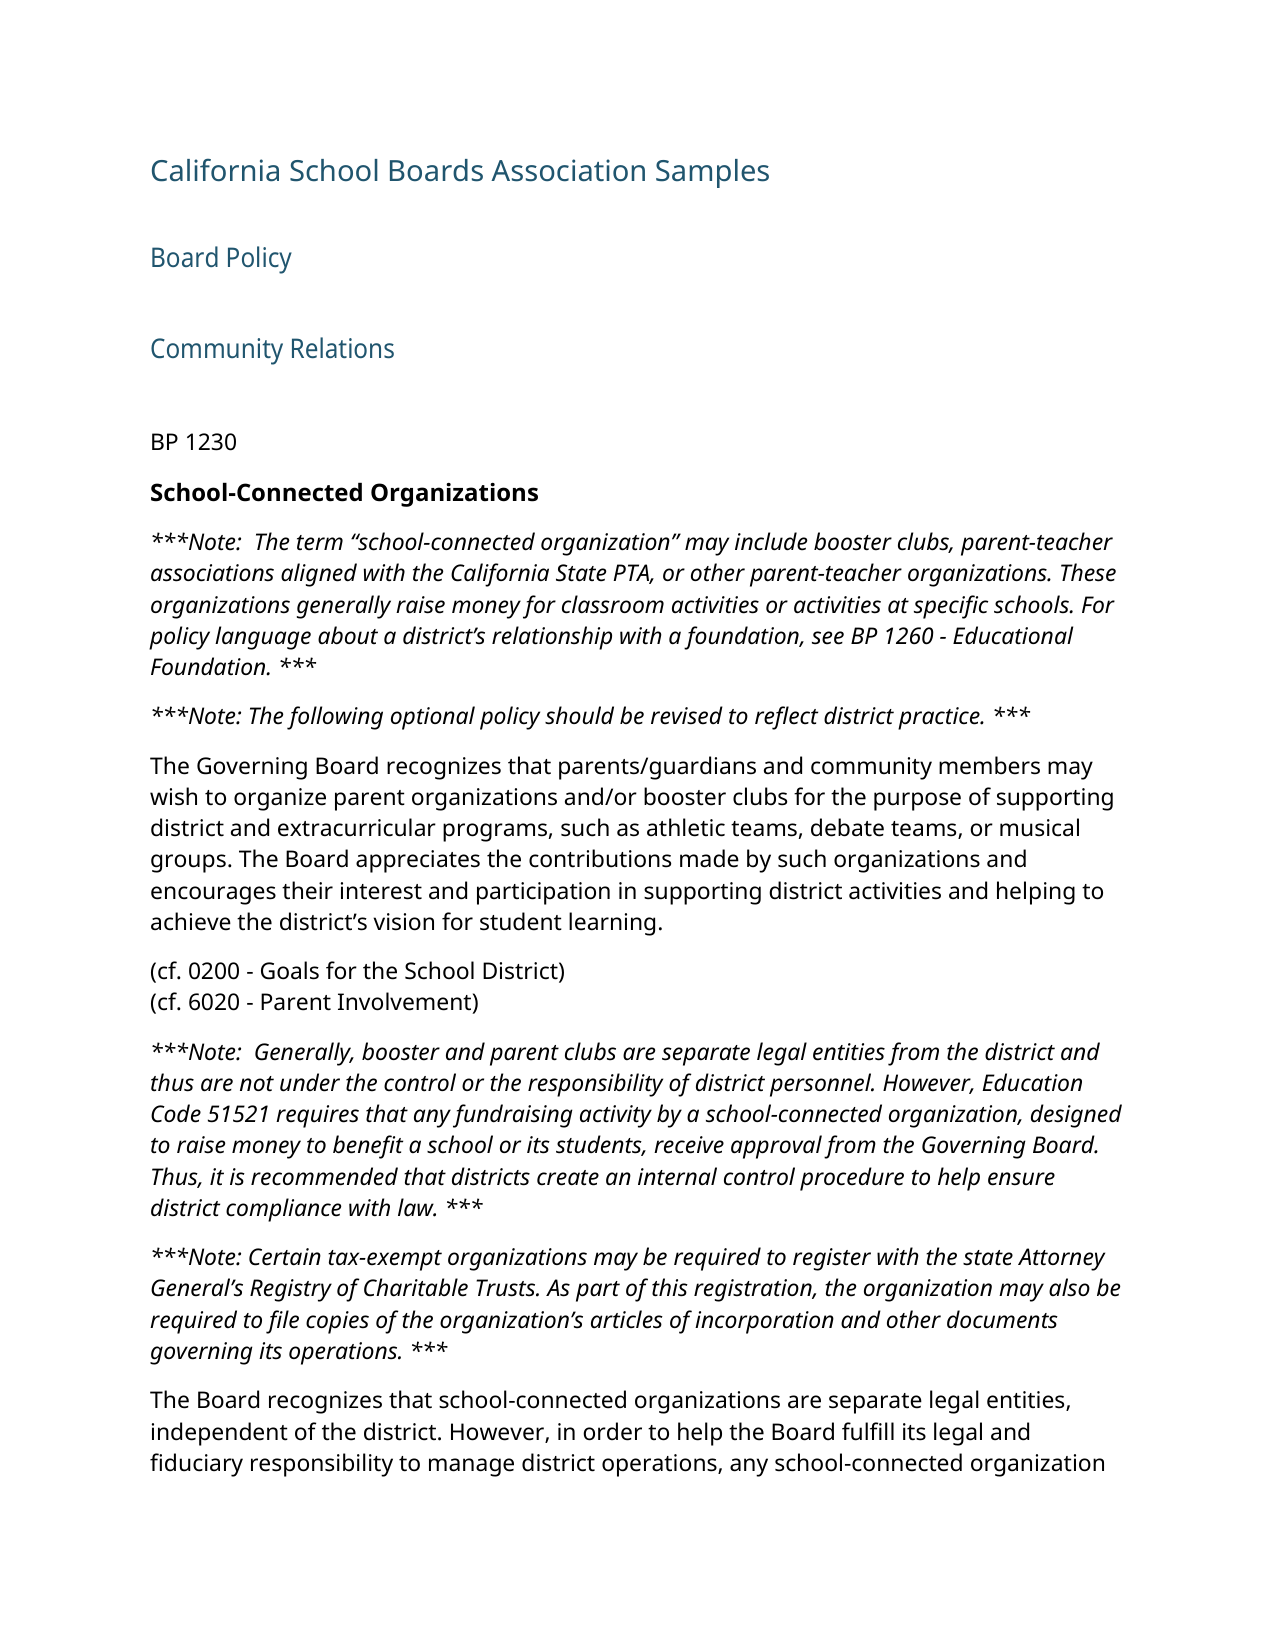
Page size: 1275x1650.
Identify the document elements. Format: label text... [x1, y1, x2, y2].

text California School Boards Association Samples [150, 150, 1125, 190]
text ***Note: The term “school-connected organization” may include booster clubs, parent-teacher associations aligned with the California State PTA, or other parent-teacher organizations. These organizations generally raise money for classroom activities or activities at specific schools. For policy language about a district’s relationship with a foundation, see BP 1260 - Educational Foundation. *** [150, 526, 1125, 682]
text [150, 1384, 1125, 1478]
text Board Policy [150, 194, 1125, 275]
text ***Note: Generally, booster and parent clubs are separate legal entities from the district and thus are not under the control or the responsibility of district personnel. However, Education Code 51521 requires that any fundraising activity by a school-connected organization, designed to raise money to benefit a school or its students, receive approval from the Governing Board. Thus, it is recommended that districts create an internal control procedure to help ensure district compliance with law. *** [150, 1036, 1125, 1223]
text BP 1230 [150, 426, 1125, 457]
text The Governing Board recognizes that parents/guardians and community members may wish to organize parent organizations and/or booster clubs for the purpose of supporting district and extracurricular programs, such as athletic teams, debate teams, or musical groups. The Board appreciates the contributions made by such organizations and encourages their interest and participation in supporting district activities and helping to achieve the district’s vision for student learning. [150, 749, 1125, 937]
text ***Note: Certain tax-exempt organizations may be required to register with the state Attorney General’s Registry of Charitable Trusts. As part of this registration, the organization may also be required to file copies of the organization’s articles of incorporation and other documents governing its operations. *** [150, 1241, 1125, 1366]
text School-Connected Organizations [150, 475, 1125, 508]
text (cf. 0200 - Goals for the School District) [150, 955, 1125, 986]
text (cf. 6020 - Parent Involvement) [150, 986, 1125, 1018]
text ***Note: The following optional policy should be revised to reflect district practice. *** [150, 700, 1125, 732]
text Community Relations [150, 286, 1125, 367]
